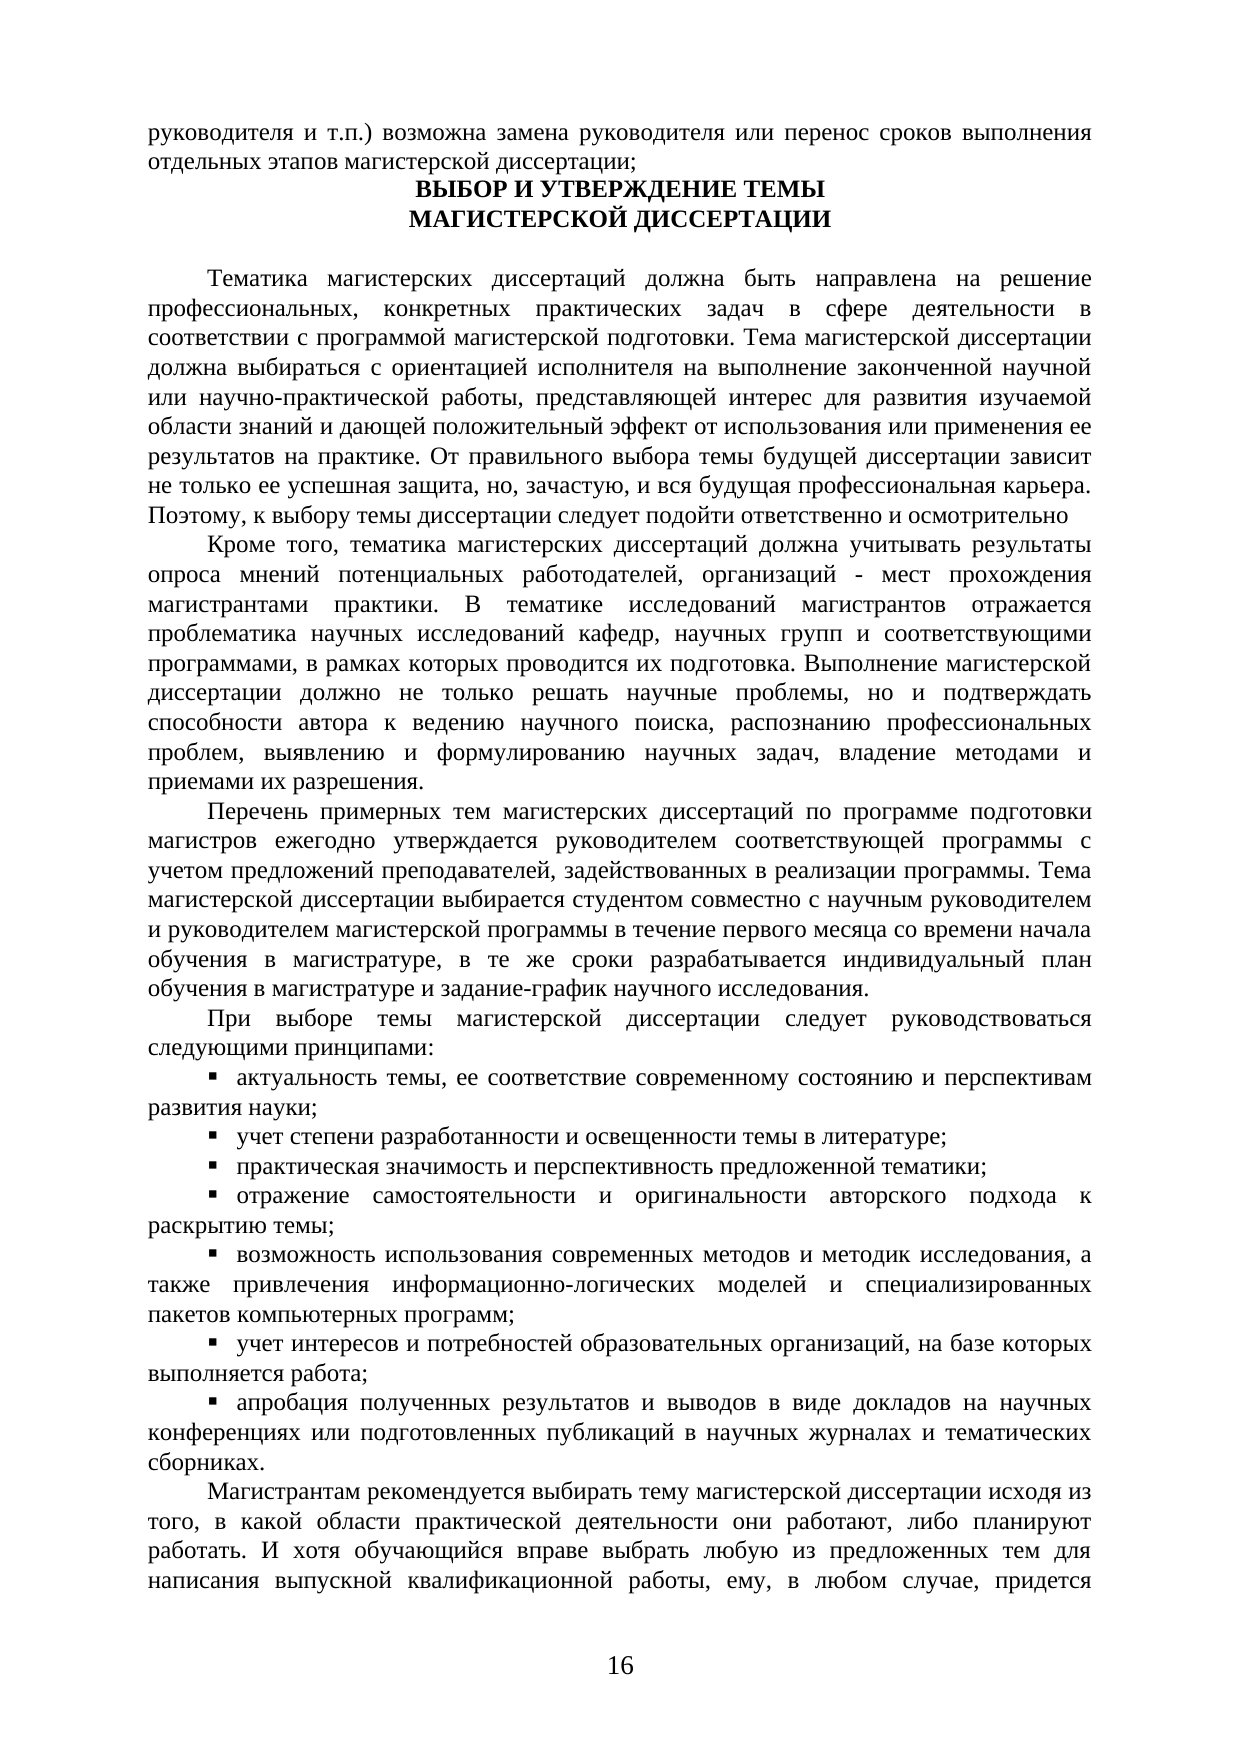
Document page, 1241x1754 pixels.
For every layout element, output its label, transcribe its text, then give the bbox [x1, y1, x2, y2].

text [148, 118, 1092, 174]
list актуальность темы, ее соответствие современному состоянию и перспективам развития науки; [148, 1062, 1092, 1120]
text МАГИСТЕРСКОЙ ДИССЕРТАЦИИ [148, 204, 1092, 233]
text Кроме того, тематика магистерских диссертаций должна учитывать результаты опроса мнений потенциальных работодателей, организаций - мест прохождения магистрантами практики. В тематике исследований магистрантов отражается проблематика научных исследований кафедр, научных групп и соответствующими программами, в рамках которых проводится их подготовка. Выполнение магистерской диссертации должно не только решать научные проблемы, но и подтверждать способности автора к ведению научного поиска, распознанию профессиональных проблем, выявлению и формулированию научных задач, владение методами и приемами их разрешения. [148, 529, 1092, 795]
list апробация полученных результатов и выводов в виде докладов на научных конференциях или подготовленных публикаций в научных журналах и тематических сборниках. [148, 1387, 1092, 1475]
list учет интересов и потребностей образовательных организаций, на базе которых выполняется работа; [148, 1328, 1092, 1387]
text При выборе темы магистерской диссертации следует руководствоваться следующими принципами: [148, 1003, 1092, 1061]
list возможность использования современных методов и методик исследования, а также привлечения информационно-логических моделей и специализированных пакетов компьютерных программ; [148, 1239, 1092, 1327]
text Тематика магистерских диссертаций должна быть направлена на решение профессиональных, конкретных практических задач в сфере деятельности в соответствии с программой магистерской подготовки. Тема магистерской диссертации должна выбираться с ориентацией исполнителя на выполнение законченной научной или научно-практической работы, представляющей интерес для развития изучаемой области знаний и дающей положительный эффект от использования или применения ее результатов на практике. От правильного выбора темы будущей диссертации зависит не только ее успешная защита, но, зачастую, и вся будущая профессиональная карьера. Поэтому, к выбору темы диссертации следует подойти ответственно и осмотрительно [148, 263, 1092, 529]
list отражение самостоятельности и оригинальности авторского подхода к раскрытию темы; [148, 1180, 1092, 1239]
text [148, 1476, 1092, 1594]
list учет степени разработанности и освещенности темы в литературе; [148, 1121, 1092, 1150]
text Перечень примерных тем магистерских диссертаций по программе подготовки магистров ежегодно утверждается руководителем соответствующей программы с учетом предложений преподавателей, задействованных в реализации программы. Тема магистерской диссертации выбирается студентом совместно с научным руководителем и руководителем магистерской программы в течение первого месяца со времени начала обучения в магистратуре, в те же сроки разрабатывается индивидуальный план обучения в магистратуре и задание-график научного исследования. [148, 796, 1092, 1002]
list практическая значимость и перспективность предложенной тематики; [148, 1151, 1092, 1179]
text ВЫБОР И УТВЕРЖДЕНИЕ ТЕМЫ [148, 174, 1092, 203]
